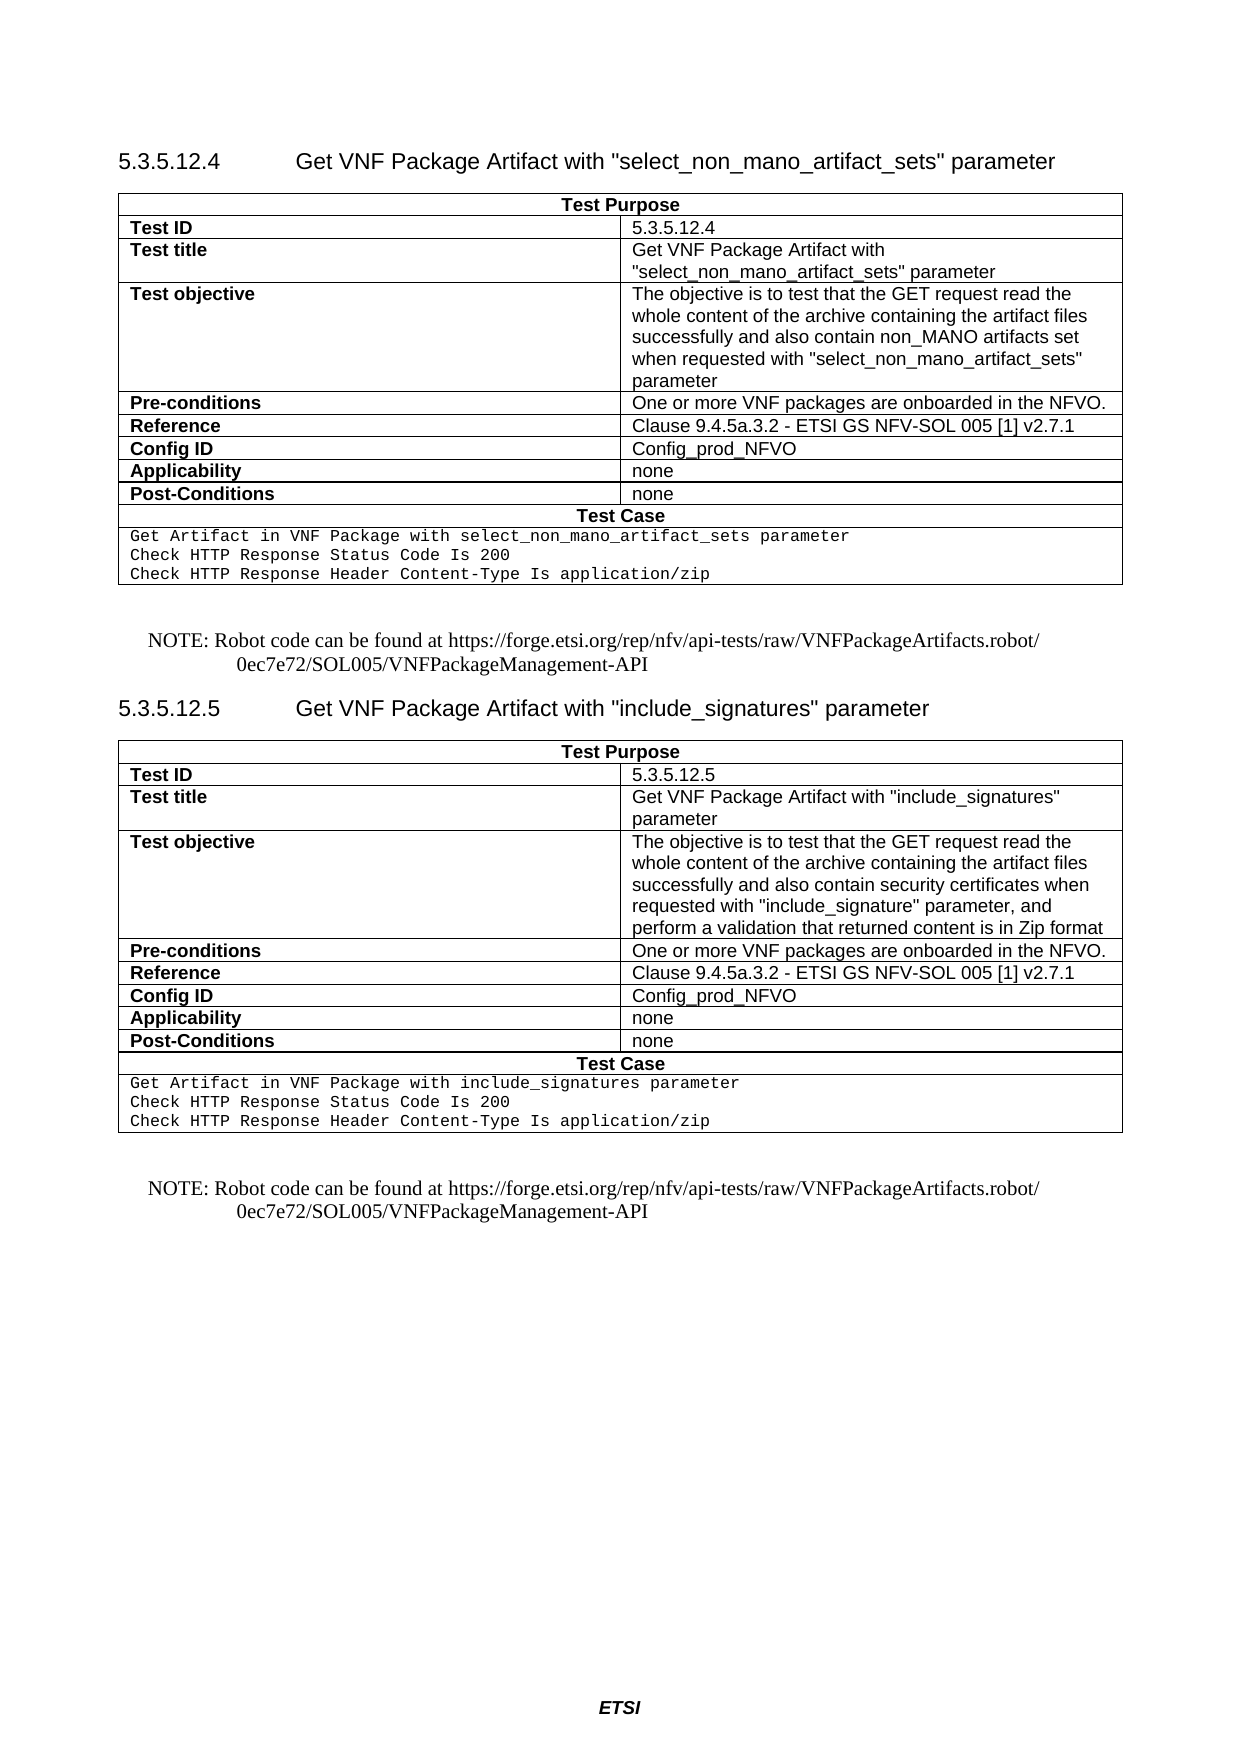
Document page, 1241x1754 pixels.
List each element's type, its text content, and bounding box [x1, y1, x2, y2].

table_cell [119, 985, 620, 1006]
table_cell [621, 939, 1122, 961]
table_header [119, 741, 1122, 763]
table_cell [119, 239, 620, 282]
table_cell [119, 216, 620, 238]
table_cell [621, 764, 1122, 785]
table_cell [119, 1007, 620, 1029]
text NOTE: Robot code can be found at https://forge.etsi.org/rep/nfv/api-tests/raw/VNFPackageArtifacts.robot/0ec7e72/SOL005/VNFPackageManagement-API [148, 628, 1122, 676]
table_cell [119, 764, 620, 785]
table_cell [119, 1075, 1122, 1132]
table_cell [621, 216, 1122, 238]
text NOTE: Robot code can be found at https://forge.etsi.org/rep/nfv/api-tests/raw/VNFPackageArtifacts.robot/0ec7e72/SOL005/VNFPackageManagement-API [148, 1175, 1122, 1223]
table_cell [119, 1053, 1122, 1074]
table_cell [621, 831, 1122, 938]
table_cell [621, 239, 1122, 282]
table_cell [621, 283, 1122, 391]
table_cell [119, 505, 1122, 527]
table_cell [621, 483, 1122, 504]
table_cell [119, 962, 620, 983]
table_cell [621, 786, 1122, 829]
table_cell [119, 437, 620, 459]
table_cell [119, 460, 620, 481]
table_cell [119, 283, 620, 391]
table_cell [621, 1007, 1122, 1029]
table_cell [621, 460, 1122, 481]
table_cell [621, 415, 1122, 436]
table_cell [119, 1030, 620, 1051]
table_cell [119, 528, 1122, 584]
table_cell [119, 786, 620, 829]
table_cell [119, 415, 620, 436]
subtitle 5.3.5.12.5 Get VNF Package Artifact with "include_signatures" parameter [118, 695, 1122, 721]
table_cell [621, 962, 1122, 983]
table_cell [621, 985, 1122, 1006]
subtitle 5.3.5.12.4 Get VNF Package Artifact with "select_non_mano_artifact_sets" parameter [118, 148, 1122, 174]
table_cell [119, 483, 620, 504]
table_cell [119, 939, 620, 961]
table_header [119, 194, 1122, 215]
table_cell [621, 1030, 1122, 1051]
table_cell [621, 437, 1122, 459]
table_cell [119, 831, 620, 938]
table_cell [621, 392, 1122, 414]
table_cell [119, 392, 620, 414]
